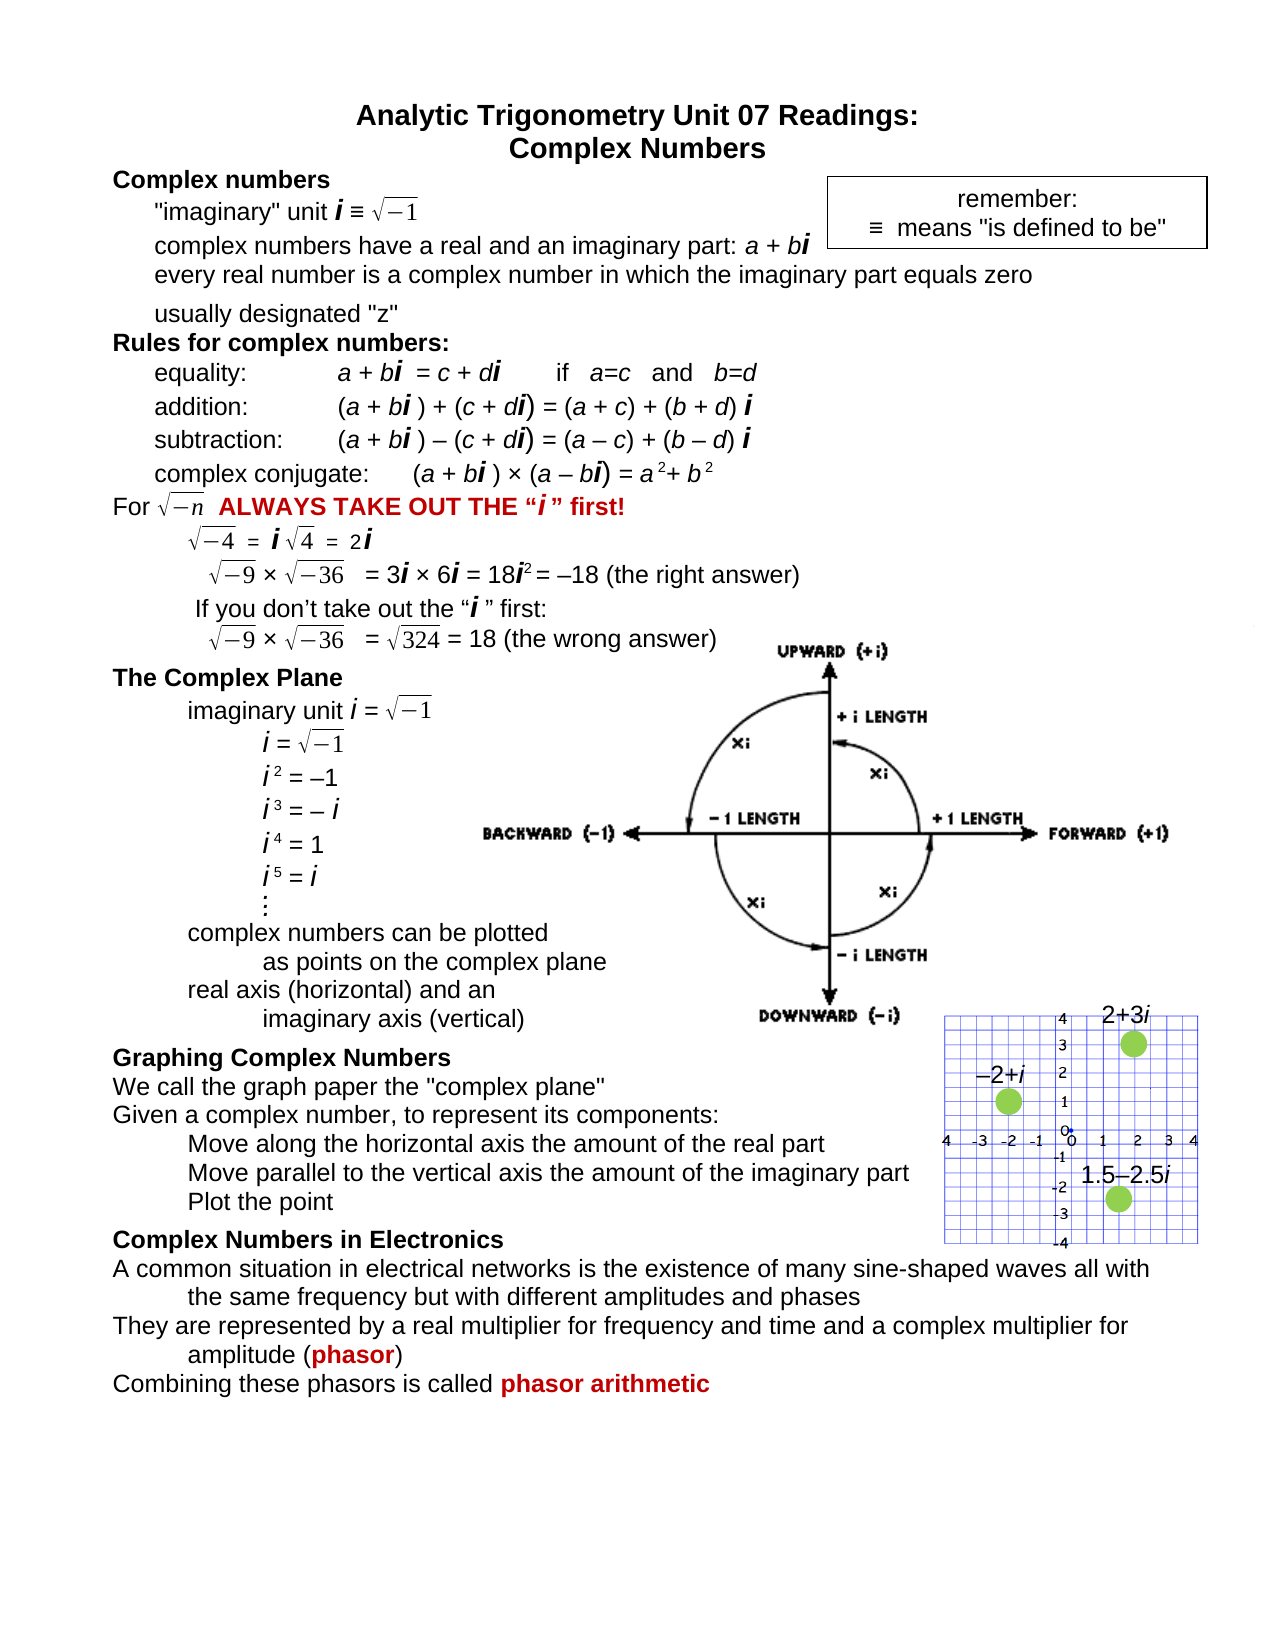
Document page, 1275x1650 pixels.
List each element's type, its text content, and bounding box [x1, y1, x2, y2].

text They are represented by a real multiplier for frequency and time and a complex multiplier for [112, 1311, 1162, 1340]
text complex numbers can be plotted [187, 918, 1162, 947]
text Move parallel to the vertical axis the amount of the imaginary part [187, 1158, 1162, 1186]
text i 5 = i [262, 859, 1162, 893]
text × = = 18 (the wrong answer) [112, 623, 1162, 653]
text imaginary axis (vertical) [187, 1004, 1162, 1033]
text If you don’t take out the “i ” first: [112, 590, 1162, 623]
text i 4 = 1 [187, 826, 1162, 859]
text complex numbers have a real and an imaginary part: a + bi [112, 227, 1162, 260]
text amplitude (phasor) [112, 1340, 1162, 1369]
text Rules for complex numbers: [112, 328, 1162, 356]
subtitle Analytic Trigonometry Unit 07 Readings: [112, 97, 1162, 131]
text Combining these phasors is called phasor arithmetic [112, 1369, 1162, 1397]
text We call the graph paper the "complex plane" [112, 1071, 1162, 1100]
text A common situation in electrical networks is the existence of many sine-shaped waves all with [112, 1254, 1162, 1282]
text = i = 2 i [112, 522, 1162, 556]
text the same frequency but with different amplitudes and phases [112, 1282, 1162, 1311]
text real axis (horizontal) and an [187, 976, 1162, 1004]
text complex conjugate: (a + bi ) × (a – bi) = a 2+ b 2 [112, 455, 1162, 488]
text Graphing Complex Numbers [112, 1043, 1162, 1071]
text For ALWAYS TAKE OUT THE “i ” first! [112, 488, 1162, 522]
text "imaginary" unit i ≡ [112, 193, 827, 227]
text usually designated "z" [112, 299, 1162, 328]
text × = 3i × 6i = 18i2 = –18 (the right answer) [112, 556, 1162, 590]
picture [414, 1033, 1124, 1043]
text Complex Numbers in Electronics [112, 1225, 1162, 1254]
subtitle Complex Numbers [112, 131, 1162, 164]
text Given a complex number, to represent its components: [112, 1100, 1162, 1129]
text Move along the horizontal axis the amount of the real part [187, 1129, 1162, 1158]
text every real number is a complex number in which the imaginary part equals zero [112, 260, 1162, 289]
text Plot the point [187, 1186, 1162, 1215]
text Complex numbers [112, 164, 1162, 193]
text subtraction: (a + bi ) – (c + di) = (a – c) + (b – d) i [112, 421, 1162, 455]
text i 2 = –1 [187, 759, 1162, 792]
text i 3 = – i [187, 792, 1162, 826]
text equality: a + bi = c + di if a=c and b=d [112, 356, 1162, 388]
text The Complex Plane [112, 663, 1162, 692]
text addition: (a + bi ) + (c + di) = (a + c) + (b + d) i [112, 388, 1162, 421]
text i = [262, 725, 1162, 759]
text imaginary unit i = [112, 692, 1162, 725]
picture [414, 597, 1267, 1261]
text as points on the complex plane [187, 947, 1162, 976]
